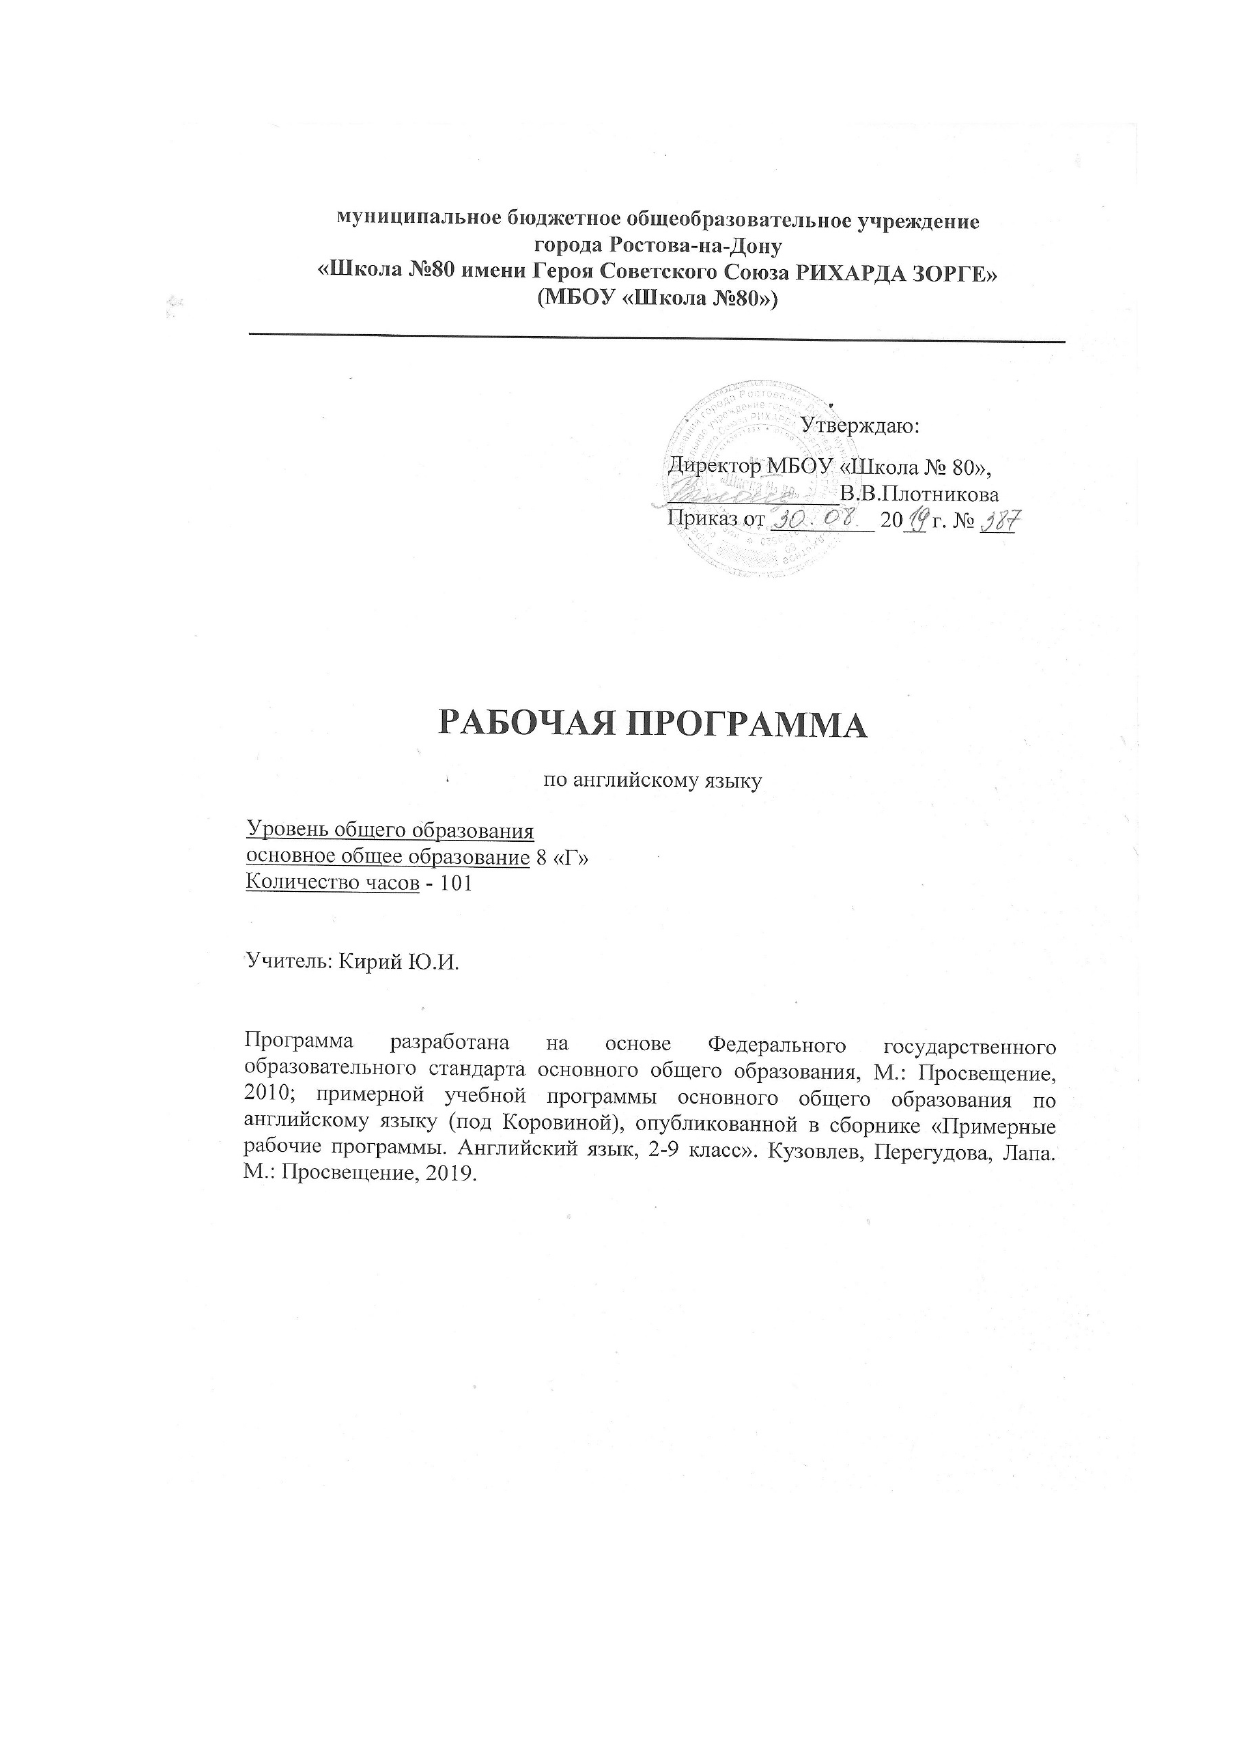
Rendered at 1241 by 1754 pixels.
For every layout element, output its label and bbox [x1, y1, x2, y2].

picture [166, 118, 1141, 1497]
